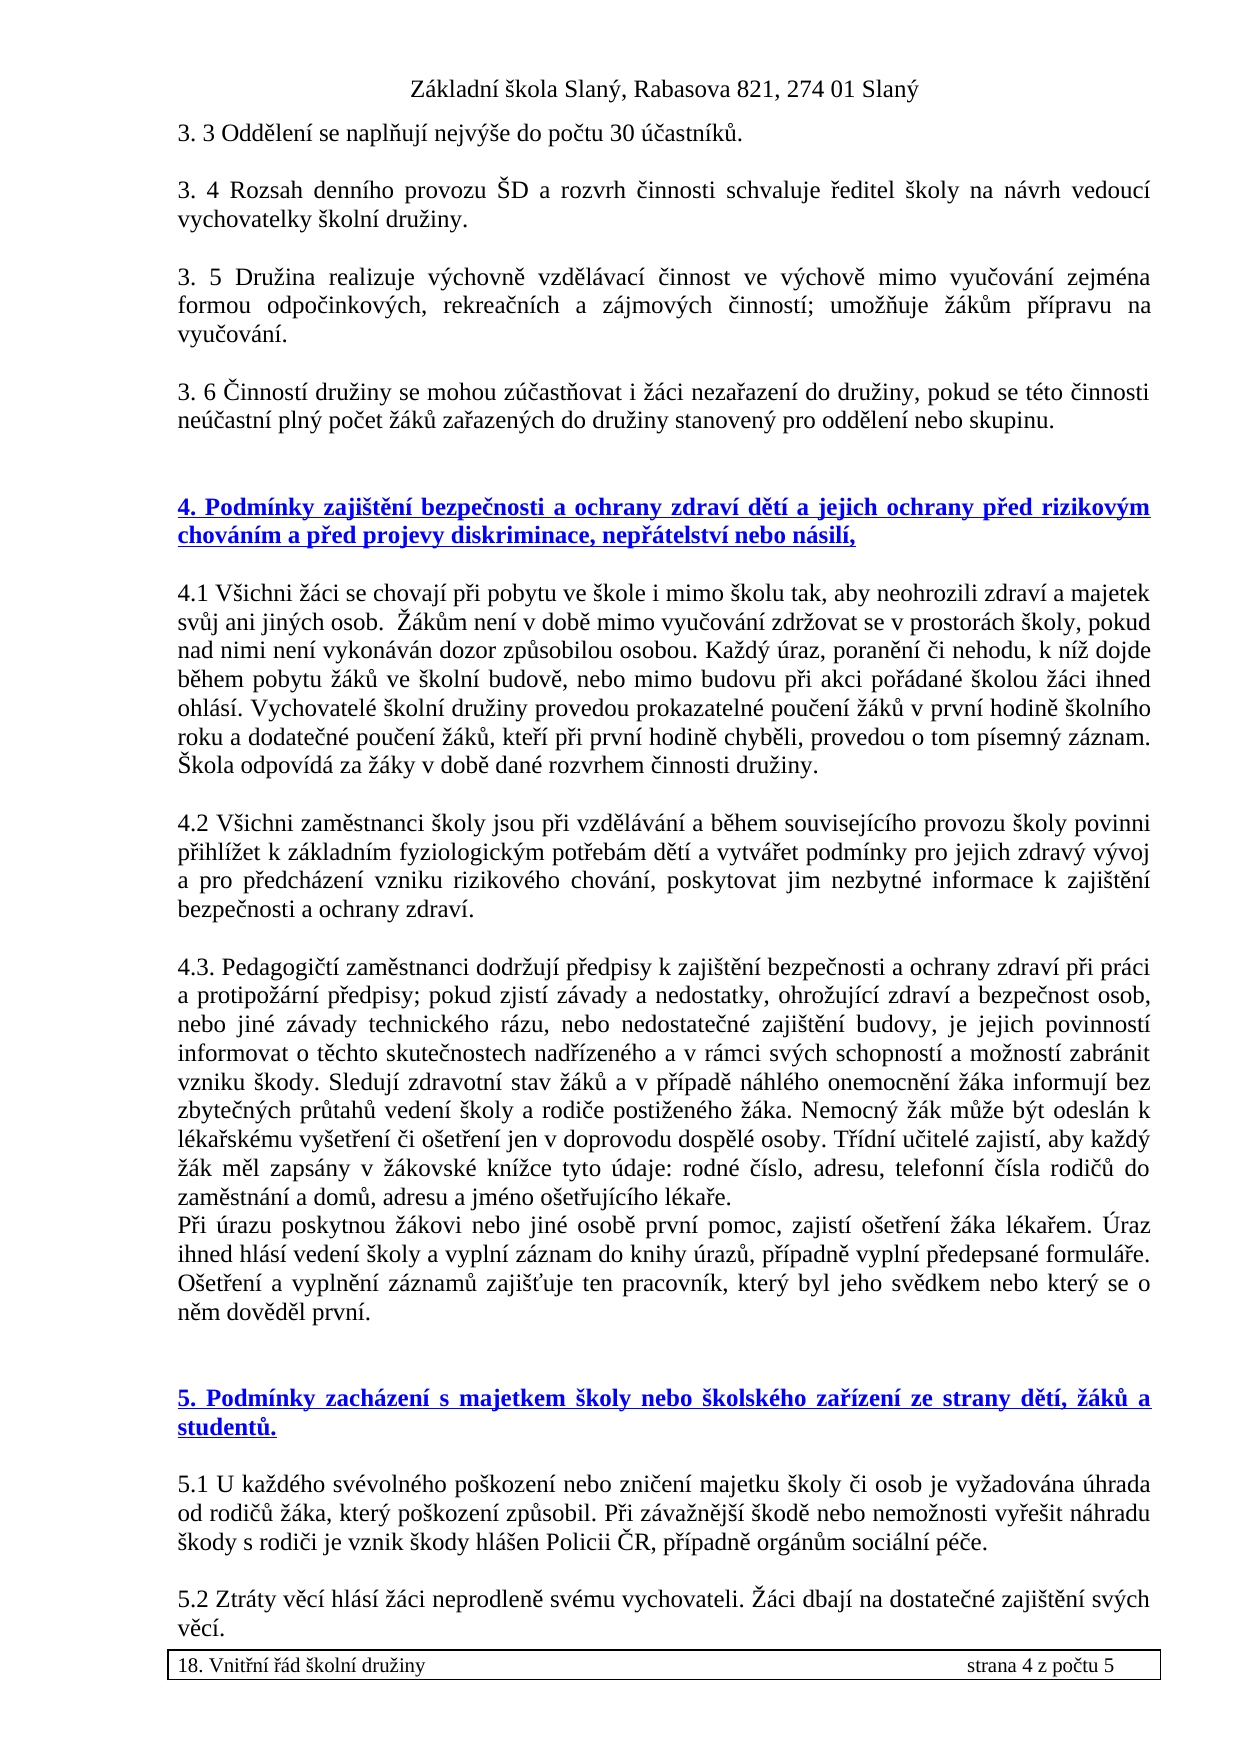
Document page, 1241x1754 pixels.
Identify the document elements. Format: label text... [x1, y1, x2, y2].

text 4.3. Pedagogičtí zaměstnanci dodržují předpisy k zajištění bezpečnosti a ochrany zdraví při práci a protipožární předpisy; pokud zjistí závady a nedostatky, ohrožující zdraví a bezpečnost osob, nebo jiné závady technického rázu, nebo nedostatečné zajištění budovy, je jejich povinností informovat o těchto skutečnostech nadřízeného a v rámci svých schopností a možností zabránit vzniku škody. Sledují zdravotní stav žáků a v případě náhlého onemocnění žáka informují bez zbytečných průtahů vedení školy a rodiče postiženého žáka. Nemocný žák může být odeslán k lékařskému vyšetření či ošetření jen v doprovodu dospělé osoby. Třídní učitelé zajistí, aby každý žák měl zapsány v žákovské knížce tyto údaje: rodné číslo, adresu, telefonní čísla rodičů do zaměstnání a domů, adresu a jméno ošetřujícího lékaře. [177, 952, 1152, 1211]
text 4. Podmínky zajištění bezpečnosti a ochrany zdraví dětí a jejich ochrany před rizikovým chováním a před projevy diskriminace, nepřátelství nebo násilí, [177, 492, 1152, 549]
text 4.1 Všichni žáci se chovají při pobytu ve škole i mimo školu tak, aby neohrozili zdraví a majetek svůj ani jiných osob. Žákům není v době mimo vyučování zdržovat se v prostorách školy, pokud nad nimi není vykonáván dozor způsobilou osobou. Každý úraz, poranění či nehodu, k níž dojde během pobytu žáků ve školní budově, nebo mimo budovu při akci pořádané školou žáci ihned ohlásí. Vychovatelé školní družiny provedou prokazatelné poučení žáků v první hodině školního roku a dodatečné poučení žáků, kteří při první hodině chyběli, provedou o tom písemný záznam. Škola odpovídá za žáky v době dané rozvrhem činnosti družiny. [177, 578, 1152, 779]
text 5.1 U každého svévolného poškození nebo zničení majetku školy či osob je vyžadována úhrada od rodičů žáka, který poškození způsobil. Při závažnější škodě nebo nemožnosti vyřešit náhradu škody s rodiči je vznik škody hlášen Policii ČR, případně orgánům sociální péče. [177, 1469, 1152, 1556]
text 4.2 Všichni zaměstnanci školy jsou při vzdělávání a během souvisejícího provozu školy povinni přihlížet k základním fyziologickým potřebám dětí a vytvářet podmínky pro jejich zdravý vývoj a pro předcházení vzniku rizikového chování, poskytovat jim nezbytné informace k zajištění bezpečnosti a ochrany zdraví. [177, 808, 1152, 923]
text 3. 5 Družina realizuje výchovně vzdělávací činnost ve výchově mimo vyučování zejména formou odpočinkových, rekreačních a zájmových činností; umožňuje žákům přípravu na vyučování. [177, 262, 1152, 348]
text 5.2 Ztráty věcí hlásí žáci neprodleně svému vychovateli. Žáci dbají na dostatečné zajištění svých věcí. [177, 1584, 1152, 1642]
text 5. Podmínky zacházení s majetkem školy nebo školského zařízení ze strany dětí, žáků a studentů. [177, 1409, 1152, 1441]
text Při úrazu poskytnou žákovi nebo jiné osobě první pomoc, zajistí ošetření žáka lékařem. Úraz ihned hlásí vedení školy a vyplní záznam do knihy úrazů, případně vyplní předepsané formuláře. Ošetření a vyplnění záznamů zajišťuje ten pracovník, který byl jeho svědkem nebo který se o něm dověděl první. [177, 1211, 1152, 1326]
text 3. 4 Rozsah denního provozu ŠD a rozvrh činnosti schvaluje ředitel školy na návrh vedoucí vychovatelky školní družiny. [177, 176, 1152, 233]
text 3. 3 Oddělení se naplňují nejvýše do počtu 30 účastníků. [177, 118, 1152, 147]
text 3. 6 Činností družiny se mohou zúčastňovat i žáci nezařazení do družiny, pokud se této činnosti neúčastní plný počet žáků zařazených do družiny stanovený pro oddělení nebo skupinu. [177, 377, 1152, 434]
text 5. Podmínky zacházení s majetkem školy nebo školského zařízení ze strany dětí, žáků a studentů. [177, 1383, 1152, 1408]
